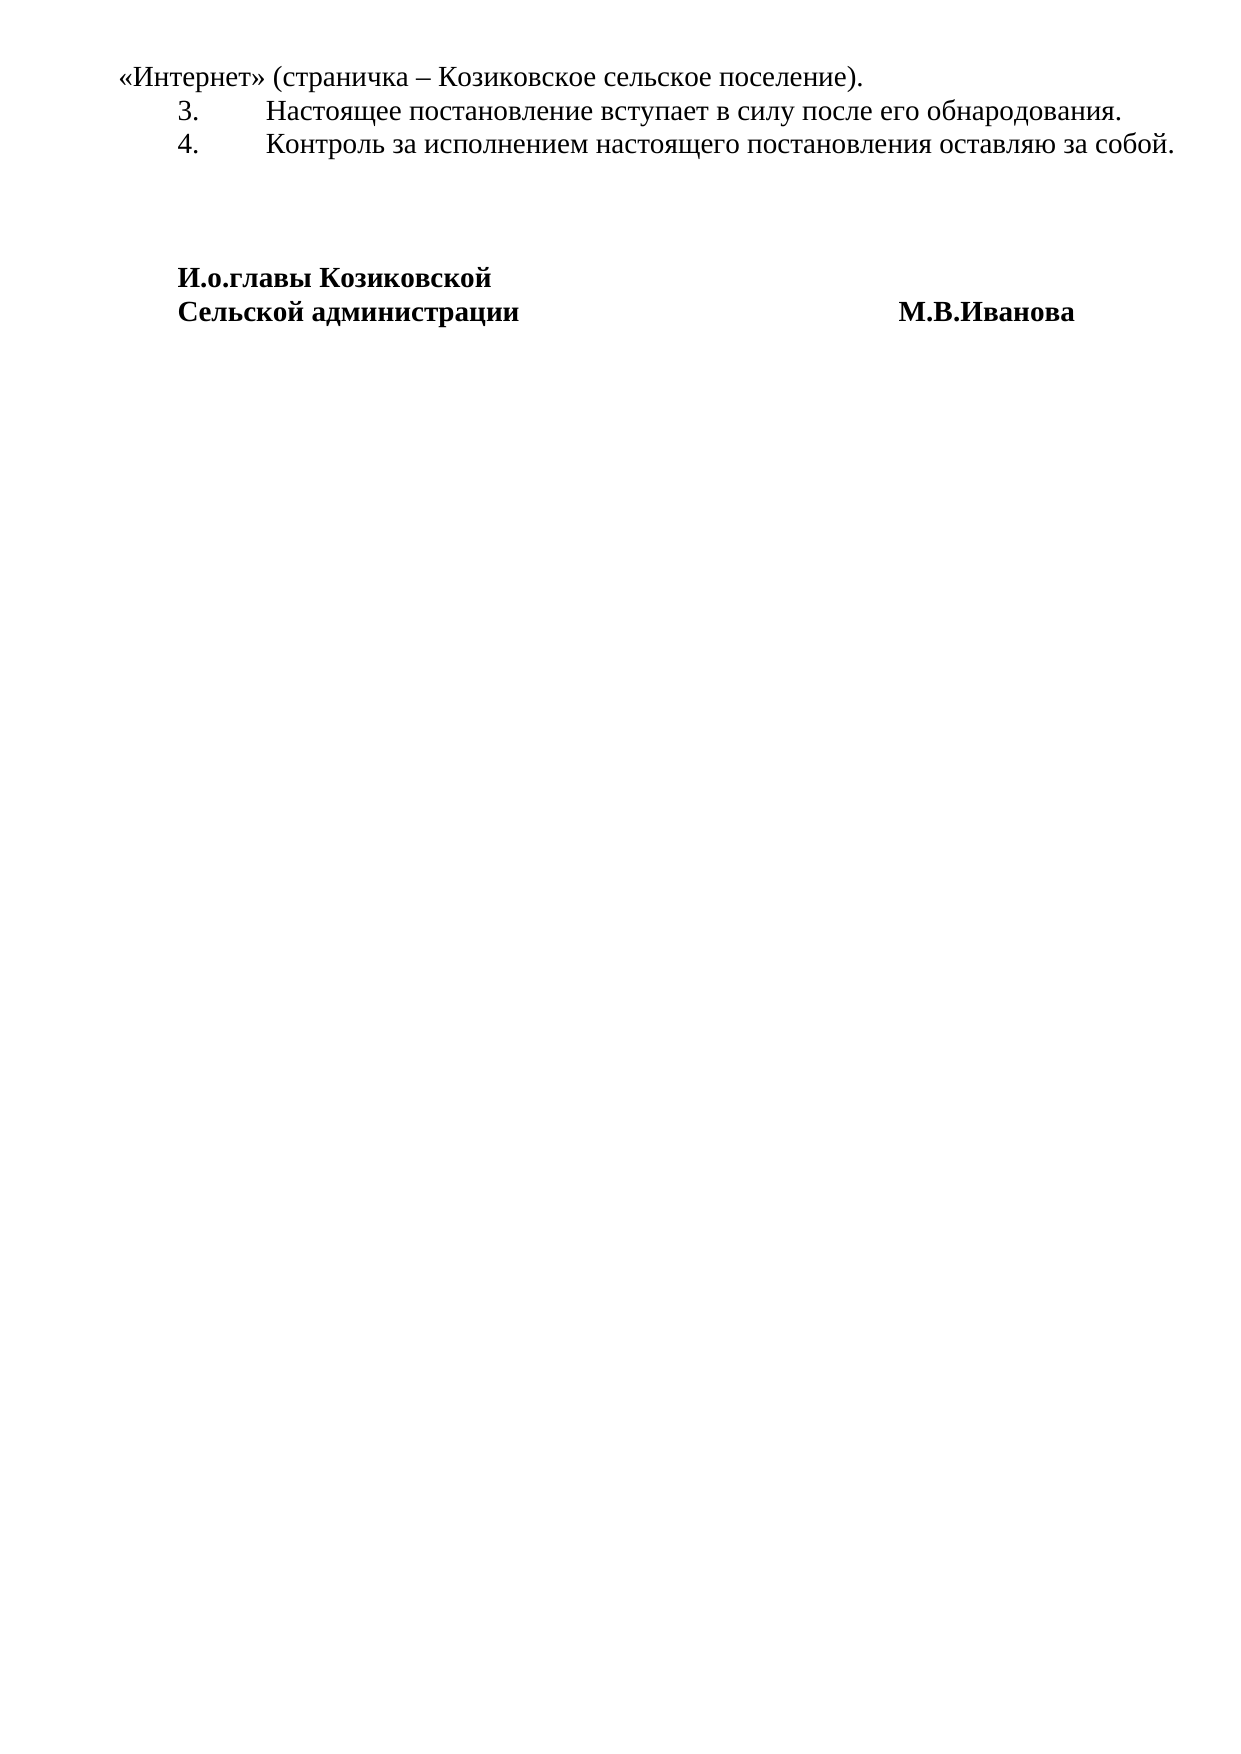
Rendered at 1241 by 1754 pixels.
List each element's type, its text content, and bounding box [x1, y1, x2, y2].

text «Интернет» (страничка – Козиковское сельское поселение). [118, 59, 1200, 93]
text И.о.главы Козиковской [118, 260, 1181, 294]
list Контроль за исполнением настоящего постановления оставляю за собой. [118, 126, 1200, 160]
text Сельской администрации М.В.Иванова [118, 294, 1181, 327]
list Настоящее постановление вступает в силу после его обнародования. [118, 93, 1200, 126]
